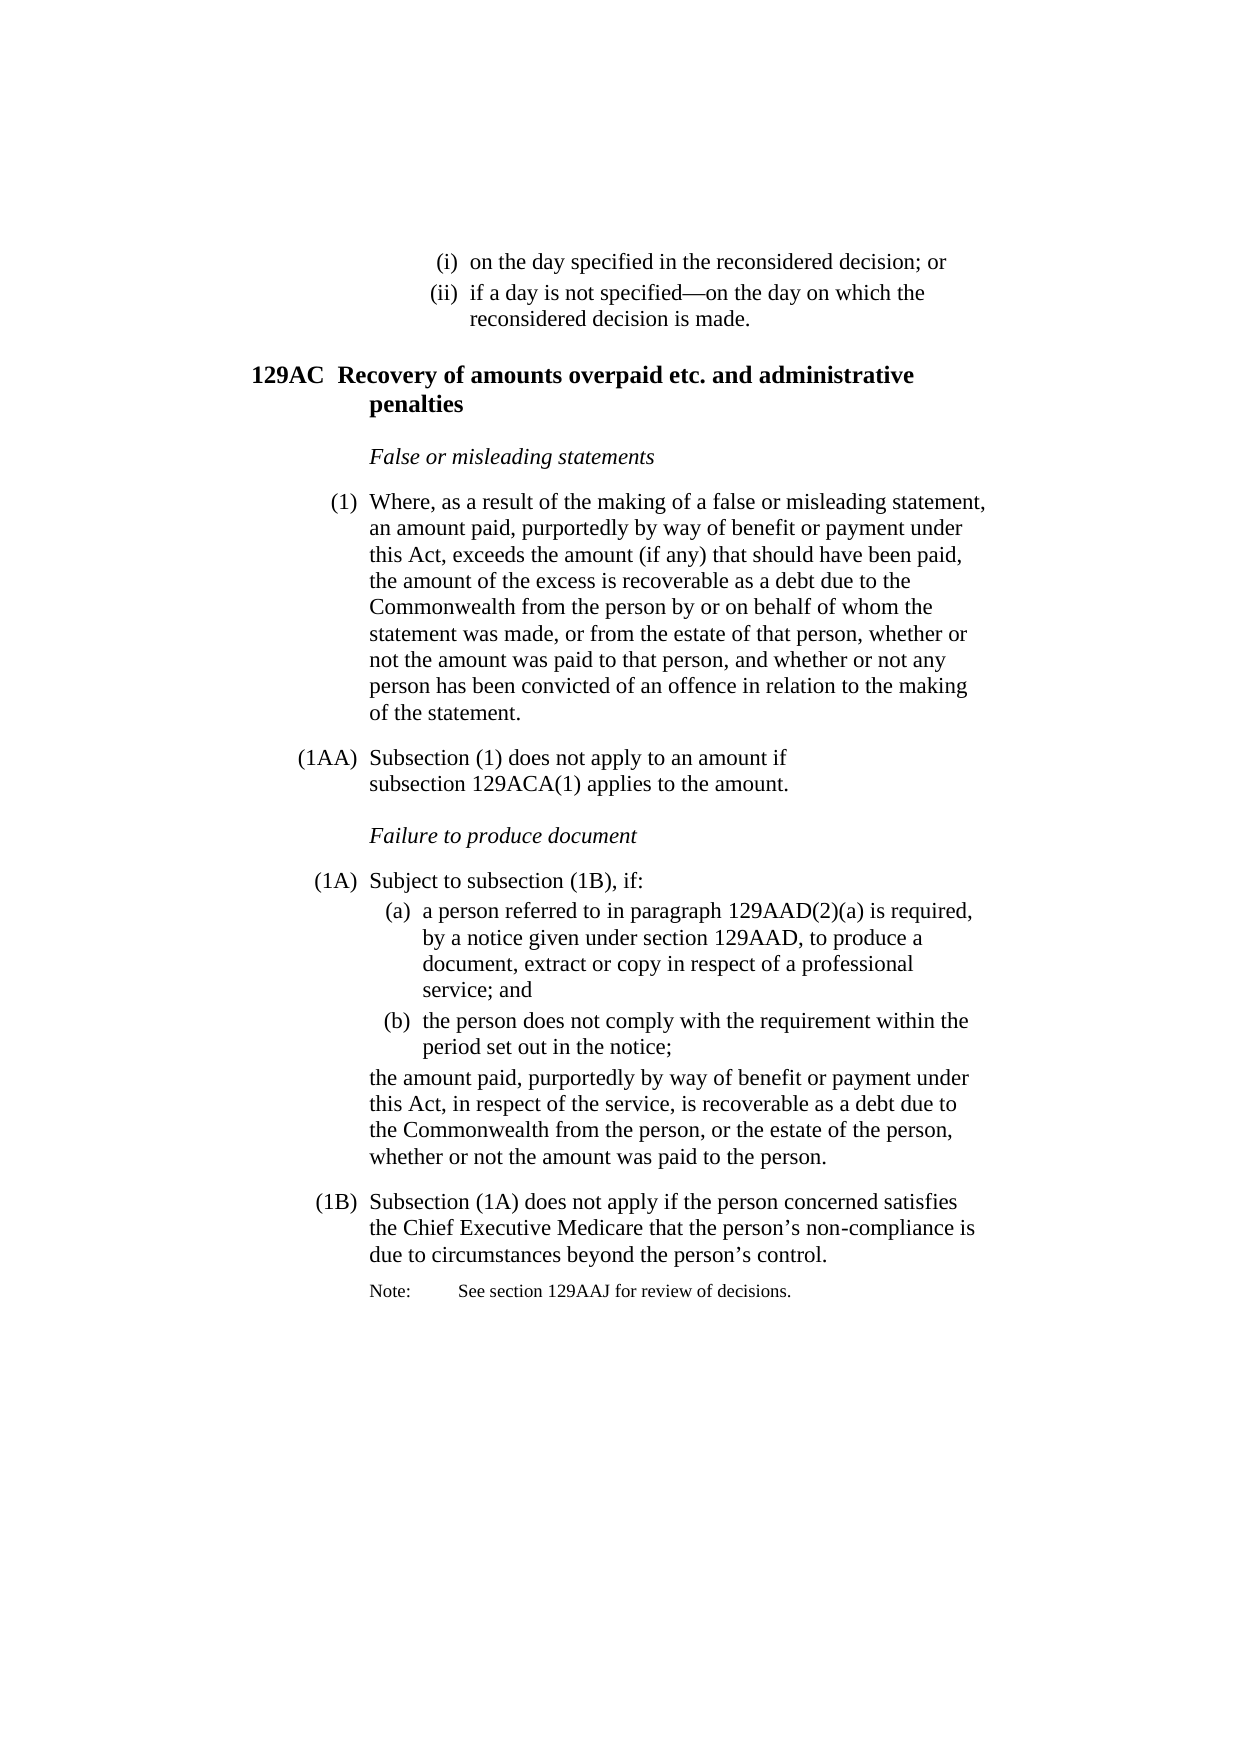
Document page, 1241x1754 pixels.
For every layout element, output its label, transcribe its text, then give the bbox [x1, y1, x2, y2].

text Failure to produce document [369, 822, 989, 848]
text (1AA) Subsection (1) does not apply to an amount if subsection 129ACA(1) applies to the amount. [251, 744, 989, 797]
text (1) Where, as a result of the making of a false or misleading statement, an amount paid, purportedly by way of benefit or payment under this Act, exceeds the amount (if any) that should have been paid, the amount of the excess is recoverable as a debt due to the Commonwealth from the person by or on behalf of whom the statement was made, or from the estate of that person, whether or not the amount was paid to that person, and whether or not any person has been convicted of an offence in relation to the making of the statement. [251, 488, 989, 725]
text False or misleading statements [369, 443, 989, 469]
text (a) a person referred to in paragraph 129AAD(2)(a) is required, by a notice given under section 129AAD, to produce a document, extract or copy in respect of a professional service; and [251, 897, 989, 1003]
text (i) on the day specified in the reconsidered decision; or [251, 248, 989, 274]
text (b) the person does not comply with the requirement within the period set out in the notice; [251, 1007, 989, 1059]
text the amount paid, purportedly by way of benefit or payment under this Act, in respect of the service, is recoverable as a debt due to the Commonwealth from the person, or the estate of the person, whether or not the amount was paid to the person. [369, 1064, 989, 1169]
text (ii) if a day is not specified—on the day on which the reconsidered decision is made. [251, 278, 989, 331]
text Note: See section 129AAJ for review of decisions. [369, 1280, 989, 1301]
text 129AC Recovery of amounts overpaid etc. and administrative penalties [251, 360, 989, 418]
text (1A) Subject to subsection (1B), if: [251, 867, 989, 893]
text (1B) Subsection (1A) does not apply if the person concerned satisfies the Chief Executive Medicare that the person’s non-compliance is due to circumstances beyond the person’s control. [251, 1188, 989, 1267]
